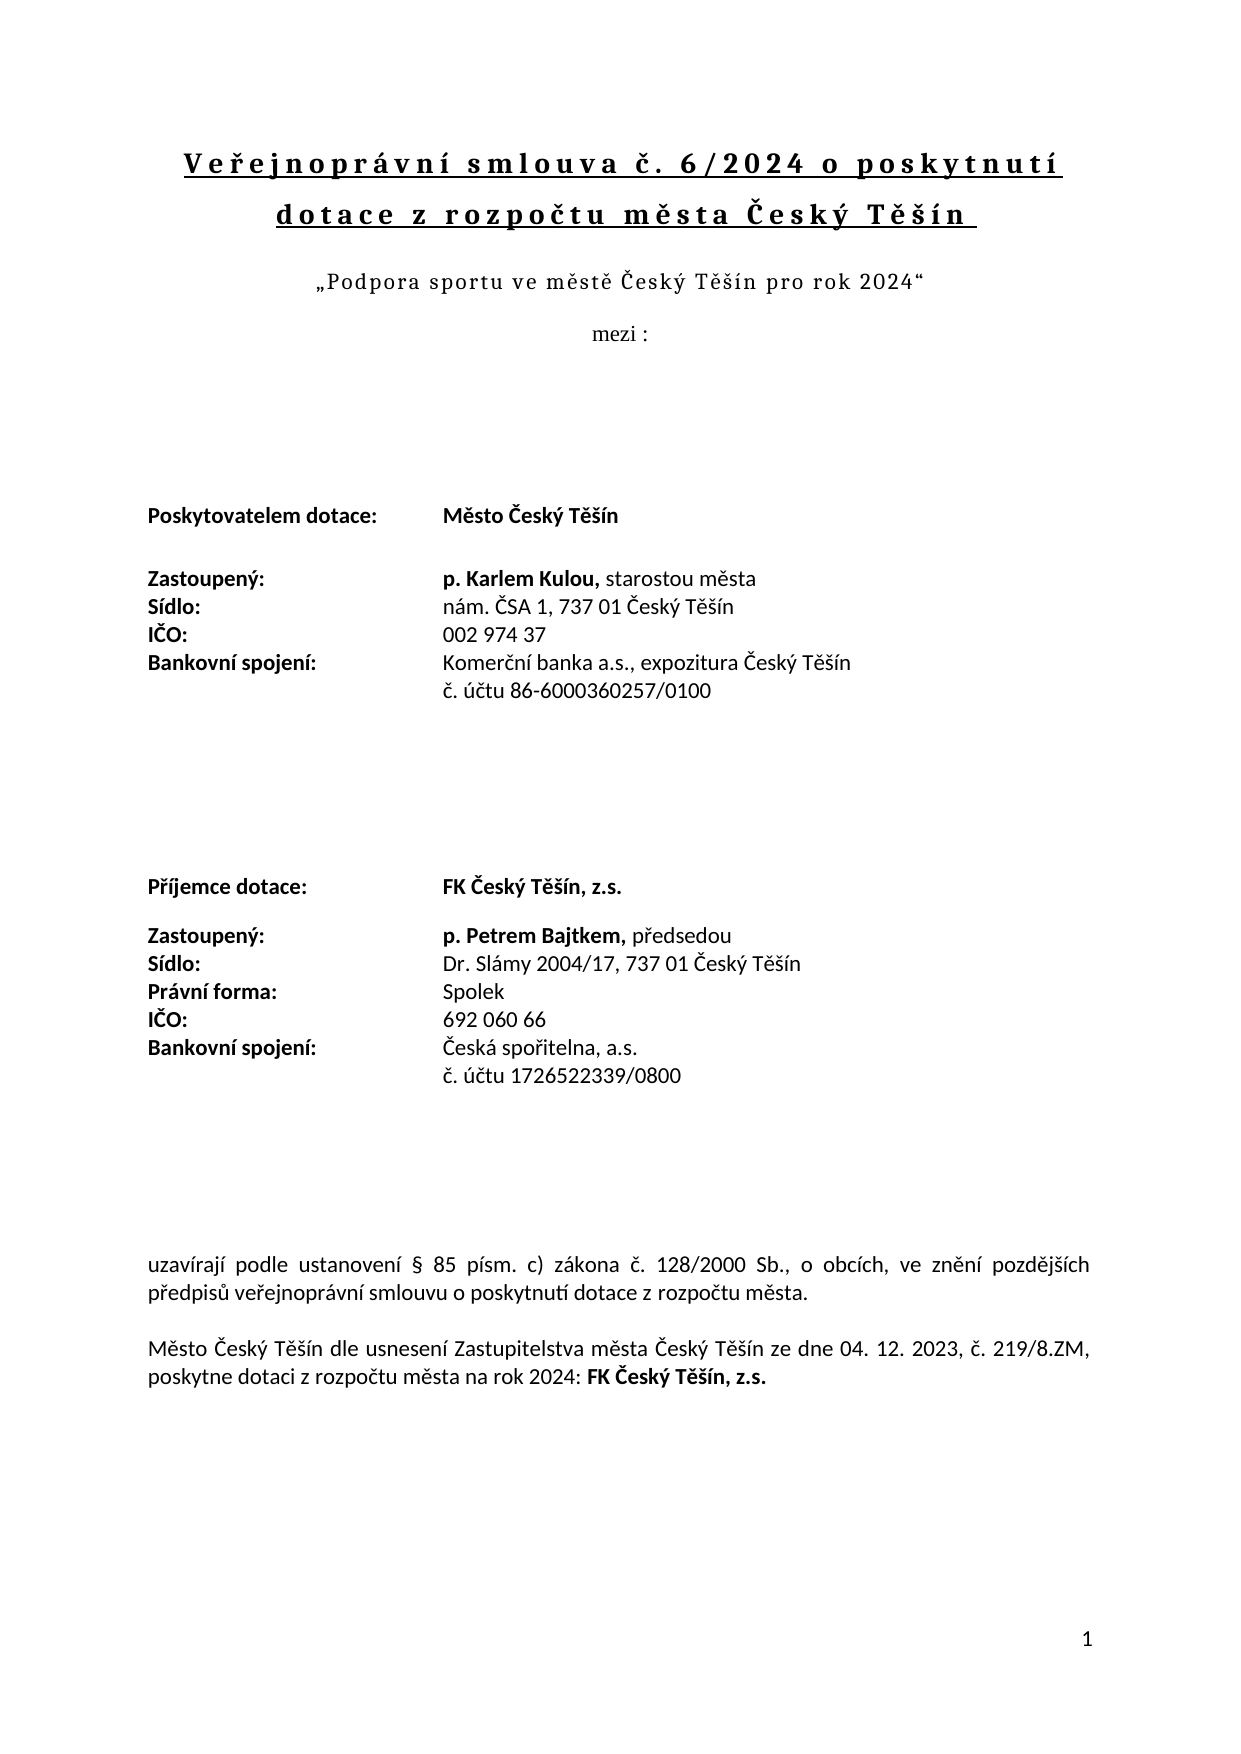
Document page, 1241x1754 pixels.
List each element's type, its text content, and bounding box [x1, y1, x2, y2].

text mezi : [148, 320, 1092, 347]
text Zastoupený: p. Karlem Kulou, starostou města [148, 564, 1092, 592]
text č. účtu 86-6000360257/0100 [148, 676, 1092, 704]
text Poskytovatelem dotace: Město Český Těšín [148, 501, 1092, 529]
text č. účtu 1726522339/0800 [148, 1061, 1092, 1089]
text uzavírají podle ustanovení § 85 písm. c) zákona č. 128/2000 Sb., o obcích, ve znění pozdějších předpisů veřejnoprávní smlouvu o poskytnutí dotace z rozpočtu města. [148, 1250, 1092, 1306]
text Bankovní spojení: Česká spořitelna, a.s. [148, 1033, 1092, 1061]
text Město Český Těšín dle usnesení Zastupitelstva města Český Těšín ze dne 04. 12. 2023, č. 219/8.ZM, poskytne dotaci z rozpočtu města na rok 2024: FK Český Těšín, z.s. [148, 1334, 1092, 1390]
text Bankovní spojení: Komerční banka a.s., expozitura Český Těšín [148, 648, 1092, 676]
text Sídlo: Dr. Slámy 2004/17, 737 01 Český Těšín [148, 949, 1092, 977]
text Příjemce dotace: FK Český Těšín, z.s. [148, 872, 1092, 900]
text Právní forma: Spolek [148, 977, 1092, 1005]
text „Podpora sportu ve městě Český Těšín pro rok 2024“ [148, 269, 1092, 296]
text Veřejnoprávní smlouva č. 6/2024 o poskytnutí dotace z rozpočtu města Český Těšín [148, 148, 1092, 232]
text Zastoupený: p. Petrem Bajtkem, předsedou [148, 921, 1092, 949]
text IČO: 692 060 66 [148, 1005, 1092, 1033]
text IČO: 002 974 37 [148, 620, 1092, 648]
text Sídlo: nám. ČSA 1, 737 01 Český Těšín [148, 592, 1092, 620]
